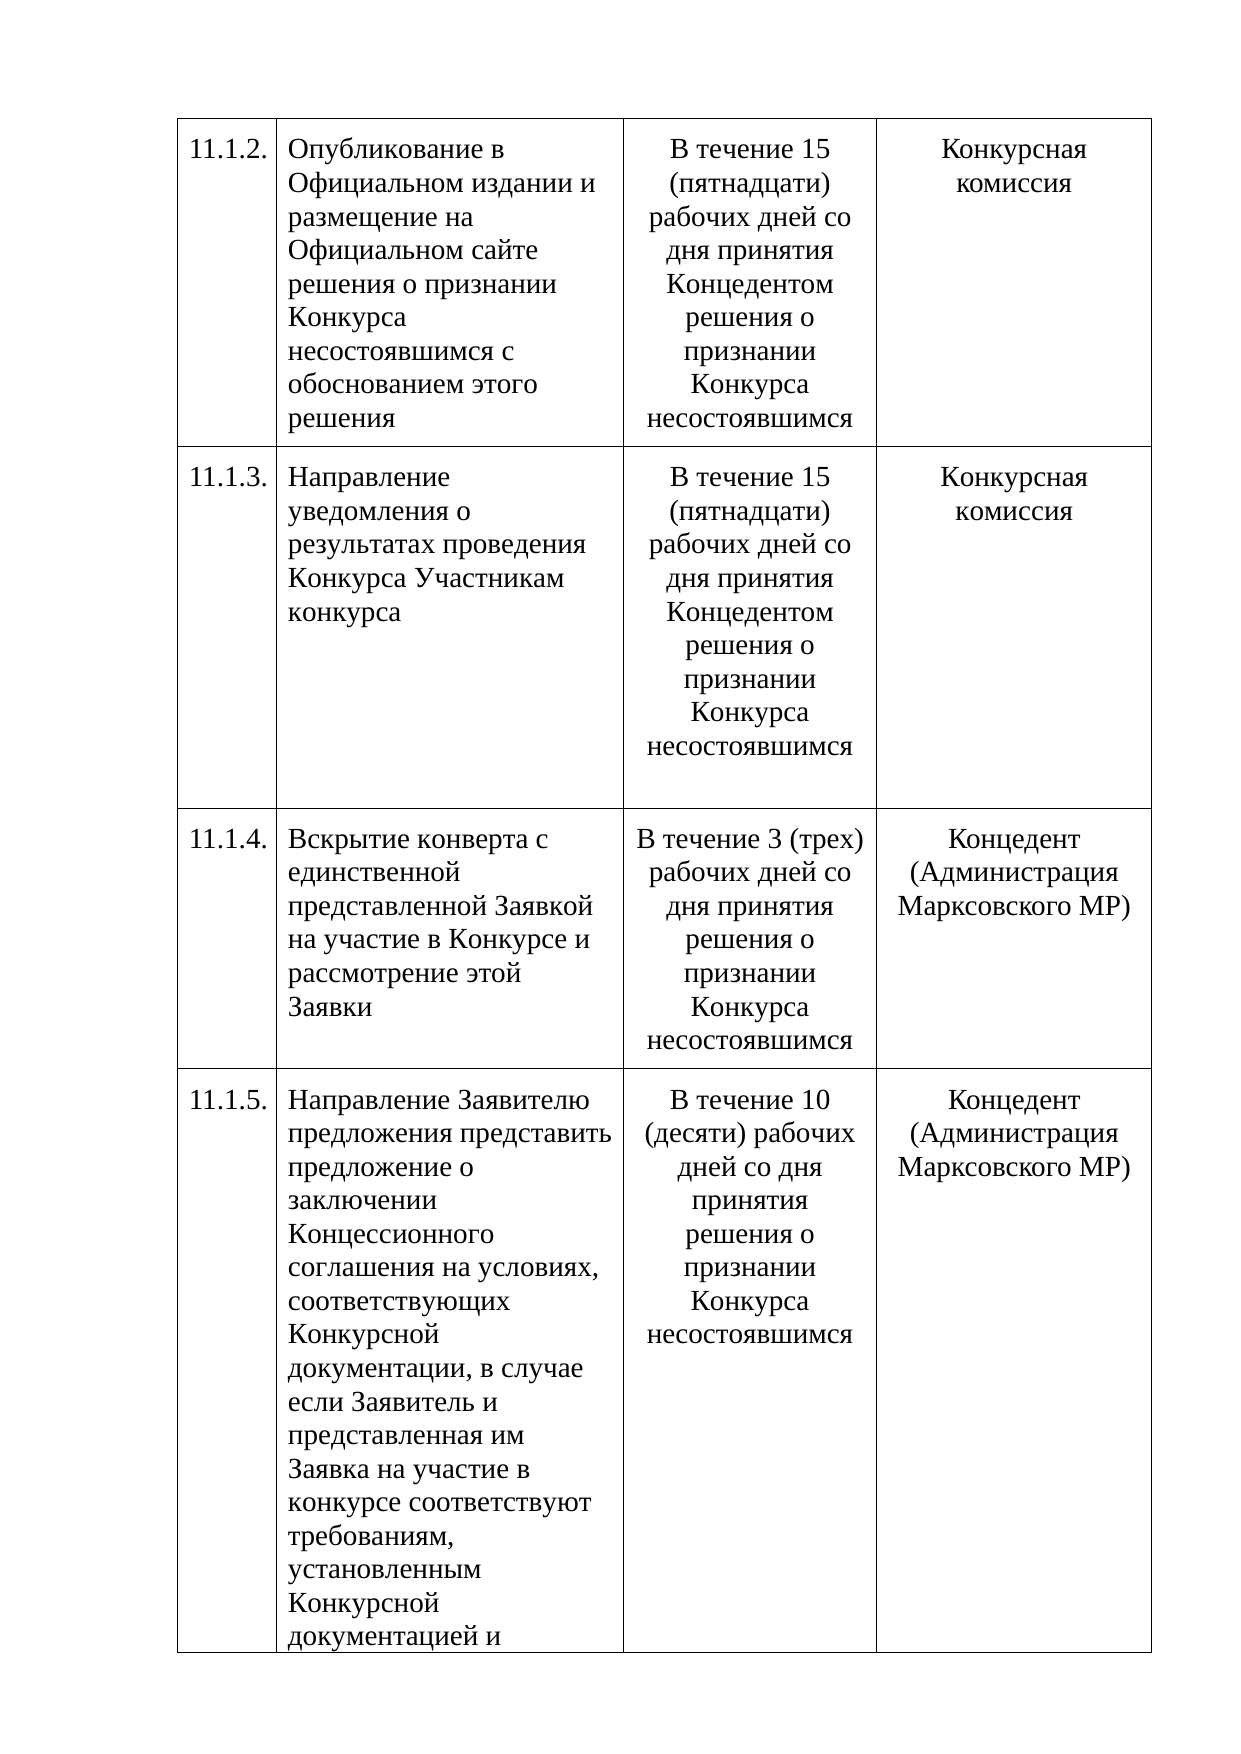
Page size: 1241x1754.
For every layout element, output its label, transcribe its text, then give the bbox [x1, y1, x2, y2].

table_cell [178, 809, 276, 1068]
table_cell Конкурсная комиссия [877, 447, 1151, 807]
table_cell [277, 1069, 623, 1652]
table_cell В течение 3 (трех) рабочих дней со дня принятия решения о признании Конкурса несостоявшимся [624, 809, 876, 1068]
table_cell Конкурсная комиссия [877, 119, 1151, 446]
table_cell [624, 1069, 876, 1652]
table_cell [877, 1069, 1151, 1652]
table_cell Направление уведомления о результатах проведения Конкурса Участникам конкурса [277, 447, 623, 807]
table_cell В течение 15 (пятнадцати) рабочих дней со дня принятия Концедентом решения о признании Конкурса несостоявшимся [624, 447, 876, 807]
table_cell Опубликование в Официальном издании и размещение на Официальном сайте решения о признании Конкурса несостоявшимся с обоснованием этого решения [277, 119, 623, 446]
table_cell Концедент (Администрация Марксовского МР) [877, 809, 1151, 1068]
table_cell В течение 15 (пятнадцати) рабочих дней со дня принятия Концедентом решения о признании Конкурса несостоявшимся [624, 119, 876, 446]
table_cell [178, 447, 276, 807]
table_cell [178, 119, 276, 446]
table_cell [178, 1069, 276, 1652]
table_cell Вскрытие конверта с единственной представленной Заявкой на участие в Конкурсе и рассмотрение этой Заявки [277, 809, 623, 1068]
